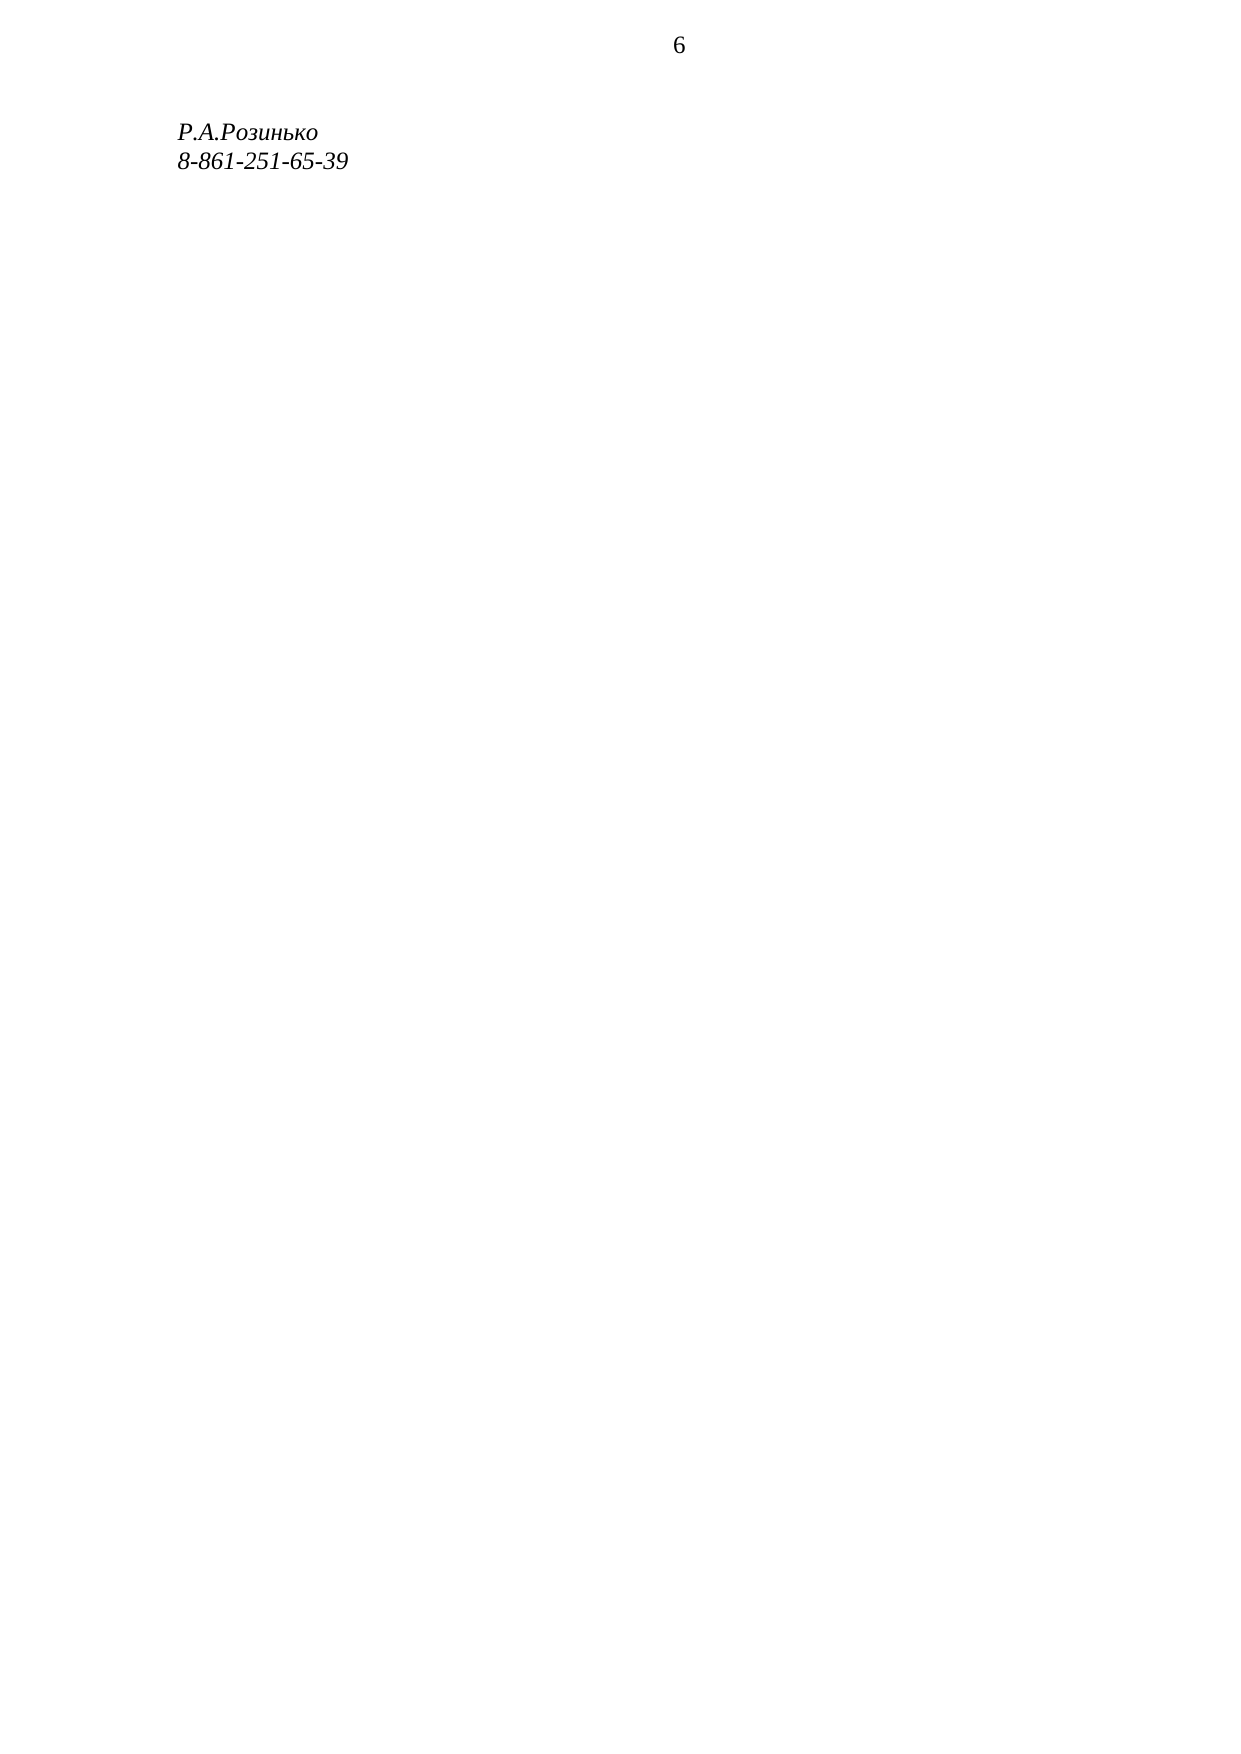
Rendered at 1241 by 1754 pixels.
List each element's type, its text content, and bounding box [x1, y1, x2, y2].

text 8-861-251-65-39 [177, 146, 1181, 175]
text Р.А.Розинько [177, 117, 1181, 146]
